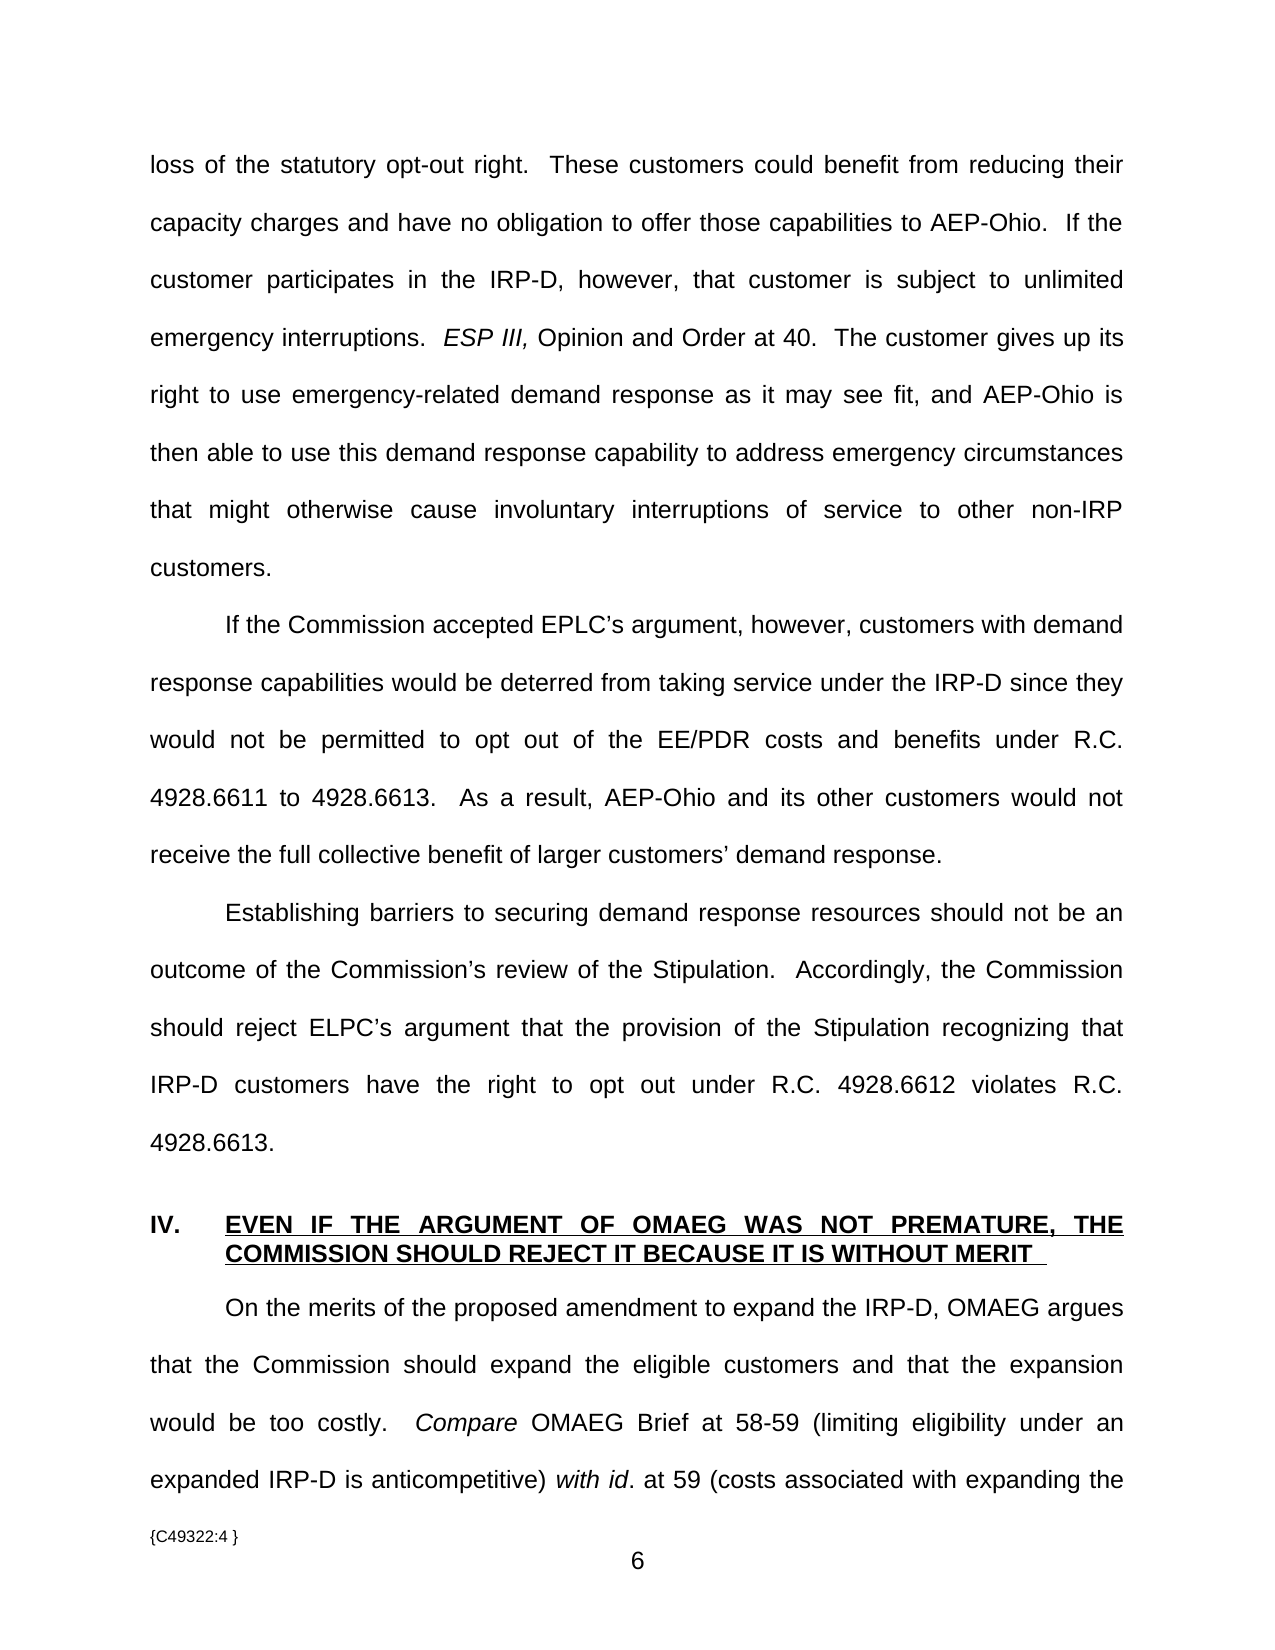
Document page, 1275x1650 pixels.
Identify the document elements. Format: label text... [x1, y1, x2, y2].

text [150, 1292, 1125, 1494]
subtitle Even if the argument of OMAEG was not premature, the Commission should reject it because it is without merit [150, 1210, 1125, 1267]
text If the Commission accepted EPLC’s argument, however, customers with demand response capabilities would be deterred from taking service under the IRP-D since they would not be permitted to opt out of the EE/PDR costs and benefits under R.C. 4928.6611 to 4928.6613. As a result, AEP-Ohio and its other customers would not receive the full collective benefit of larger customers’ demand response. [150, 610, 1125, 869]
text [150, 150, 1125, 581]
text Establishing barriers to securing demand response resources should not be an outcome of the Commission’s review of the Stipulation. Accordingly, the Commission should reject ELPC’s argument that the provision of the Stipulation recognizing that IRP-D customers have the right to opt out under R.C. 4928.6612 violates R.C. 4928.6613. [150, 897, 1125, 1156]
